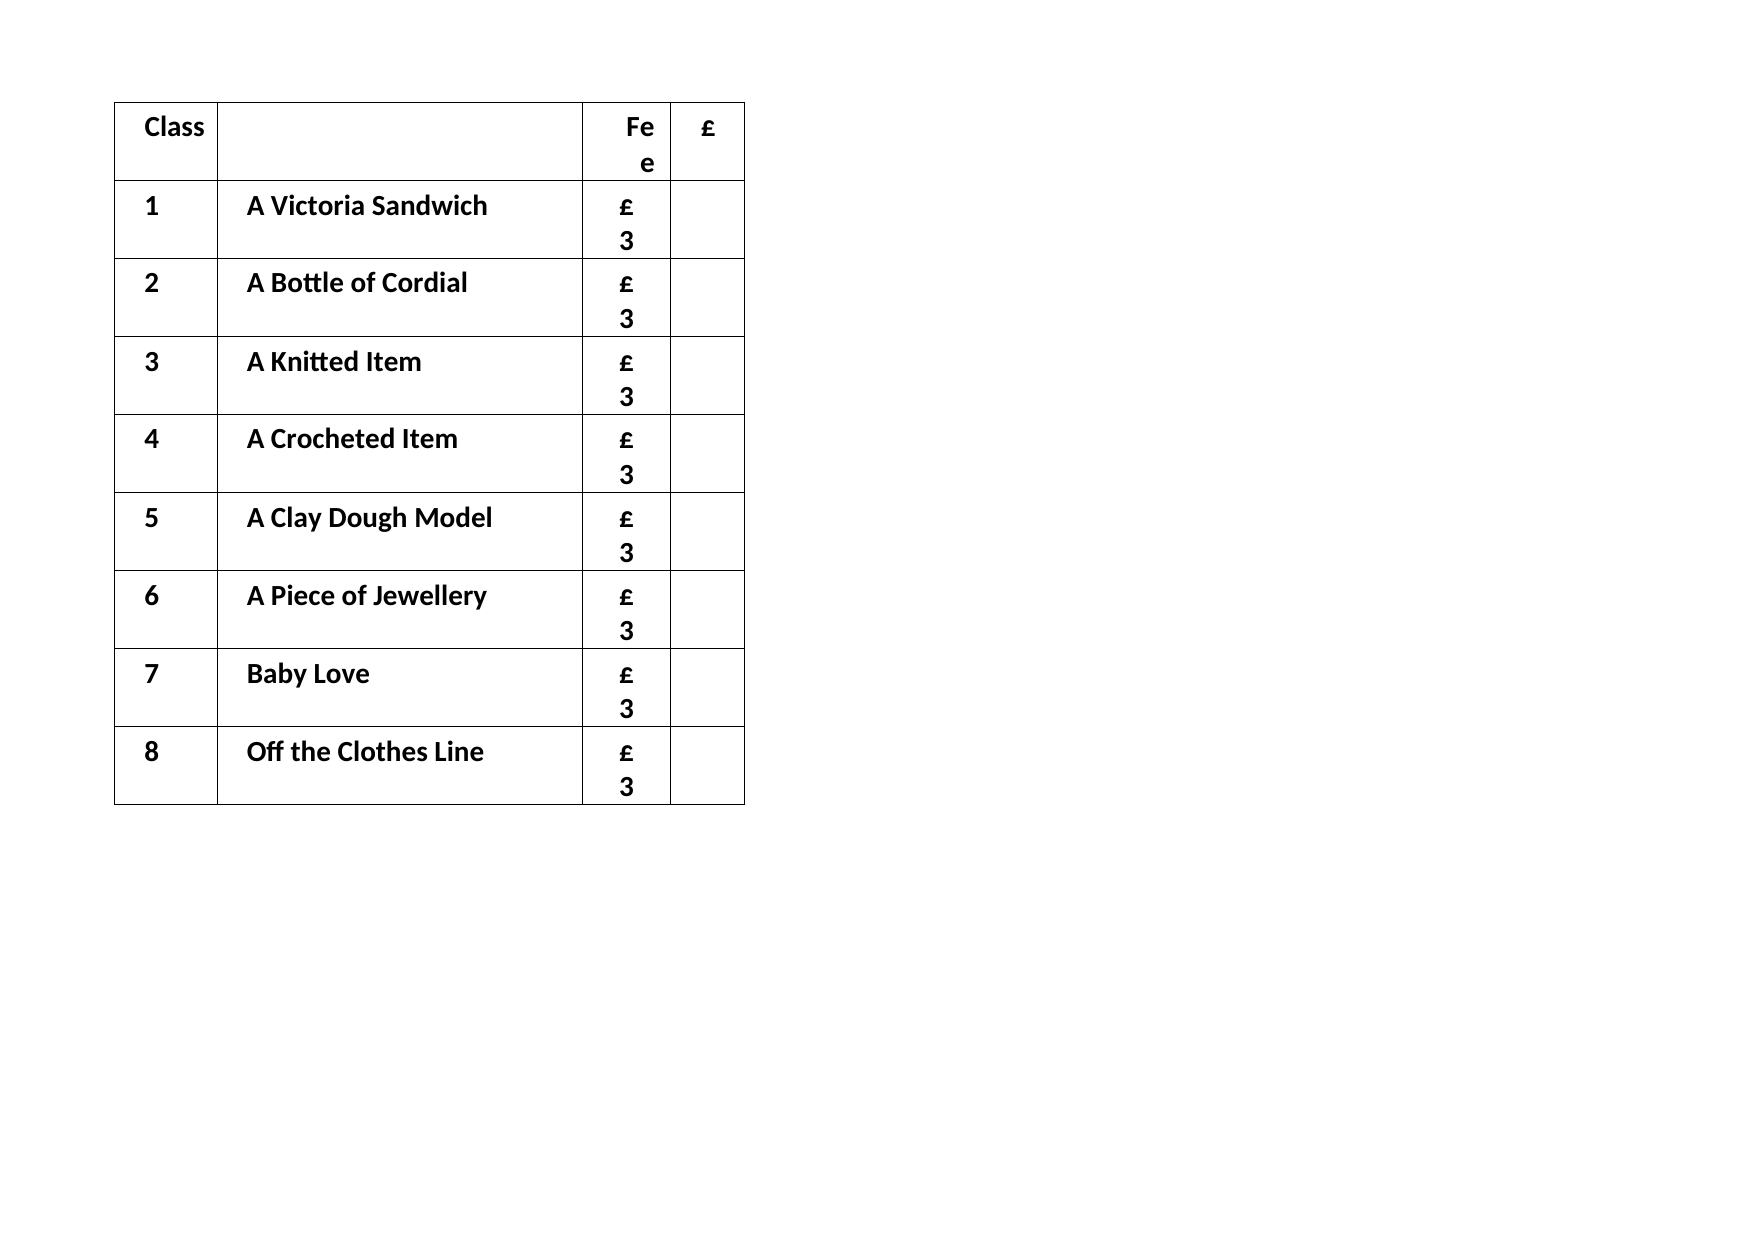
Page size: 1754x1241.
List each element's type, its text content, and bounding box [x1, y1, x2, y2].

table_cell £3 [583, 493, 670, 570]
table_cell [671, 181, 744, 258]
table_cell 4 [115, 415, 217, 492]
table_cell 8 [115, 727, 217, 804]
table_cell 7 [115, 649, 217, 726]
table_header Fee [583, 103, 670, 180]
table_cell A Crocheted Item [218, 415, 582, 492]
table_cell [671, 337, 744, 414]
table_cell Baby Love [218, 649, 582, 726]
table_cell 2 [115, 259, 217, 336]
table_cell A Clay Dough Model [218, 493, 582, 570]
table_cell £3 [583, 727, 670, 804]
table_cell 1 [115, 181, 217, 258]
table_cell A Piece of Jewellery [218, 571, 582, 648]
table_cell [671, 259, 744, 336]
table_cell 6 [115, 571, 217, 648]
table_cell [671, 649, 744, 726]
table_cell [671, 493, 744, 570]
table_header £ [671, 103, 744, 180]
table_header [218, 103, 582, 180]
table_cell Off the Clothes Line [218, 727, 582, 804]
table_cell 5 [115, 493, 217, 570]
table_cell £3 [583, 337, 670, 414]
table_cell £3 [583, 415, 670, 492]
table_cell £3 [583, 259, 670, 336]
table_cell 3 [115, 337, 217, 414]
table_cell A Bottle of Cordial [218, 259, 582, 336]
table_cell A Knitted Item [218, 337, 582, 414]
table_cell A Victoria Sandwich [218, 181, 582, 258]
table_cell £3 [583, 571, 670, 648]
table_cell £3 [583, 181, 670, 258]
table_cell [671, 727, 744, 804]
table_cell [671, 415, 744, 492]
table_cell £3 [583, 649, 670, 726]
table_header Class [115, 103, 217, 180]
table_cell [671, 571, 744, 648]
